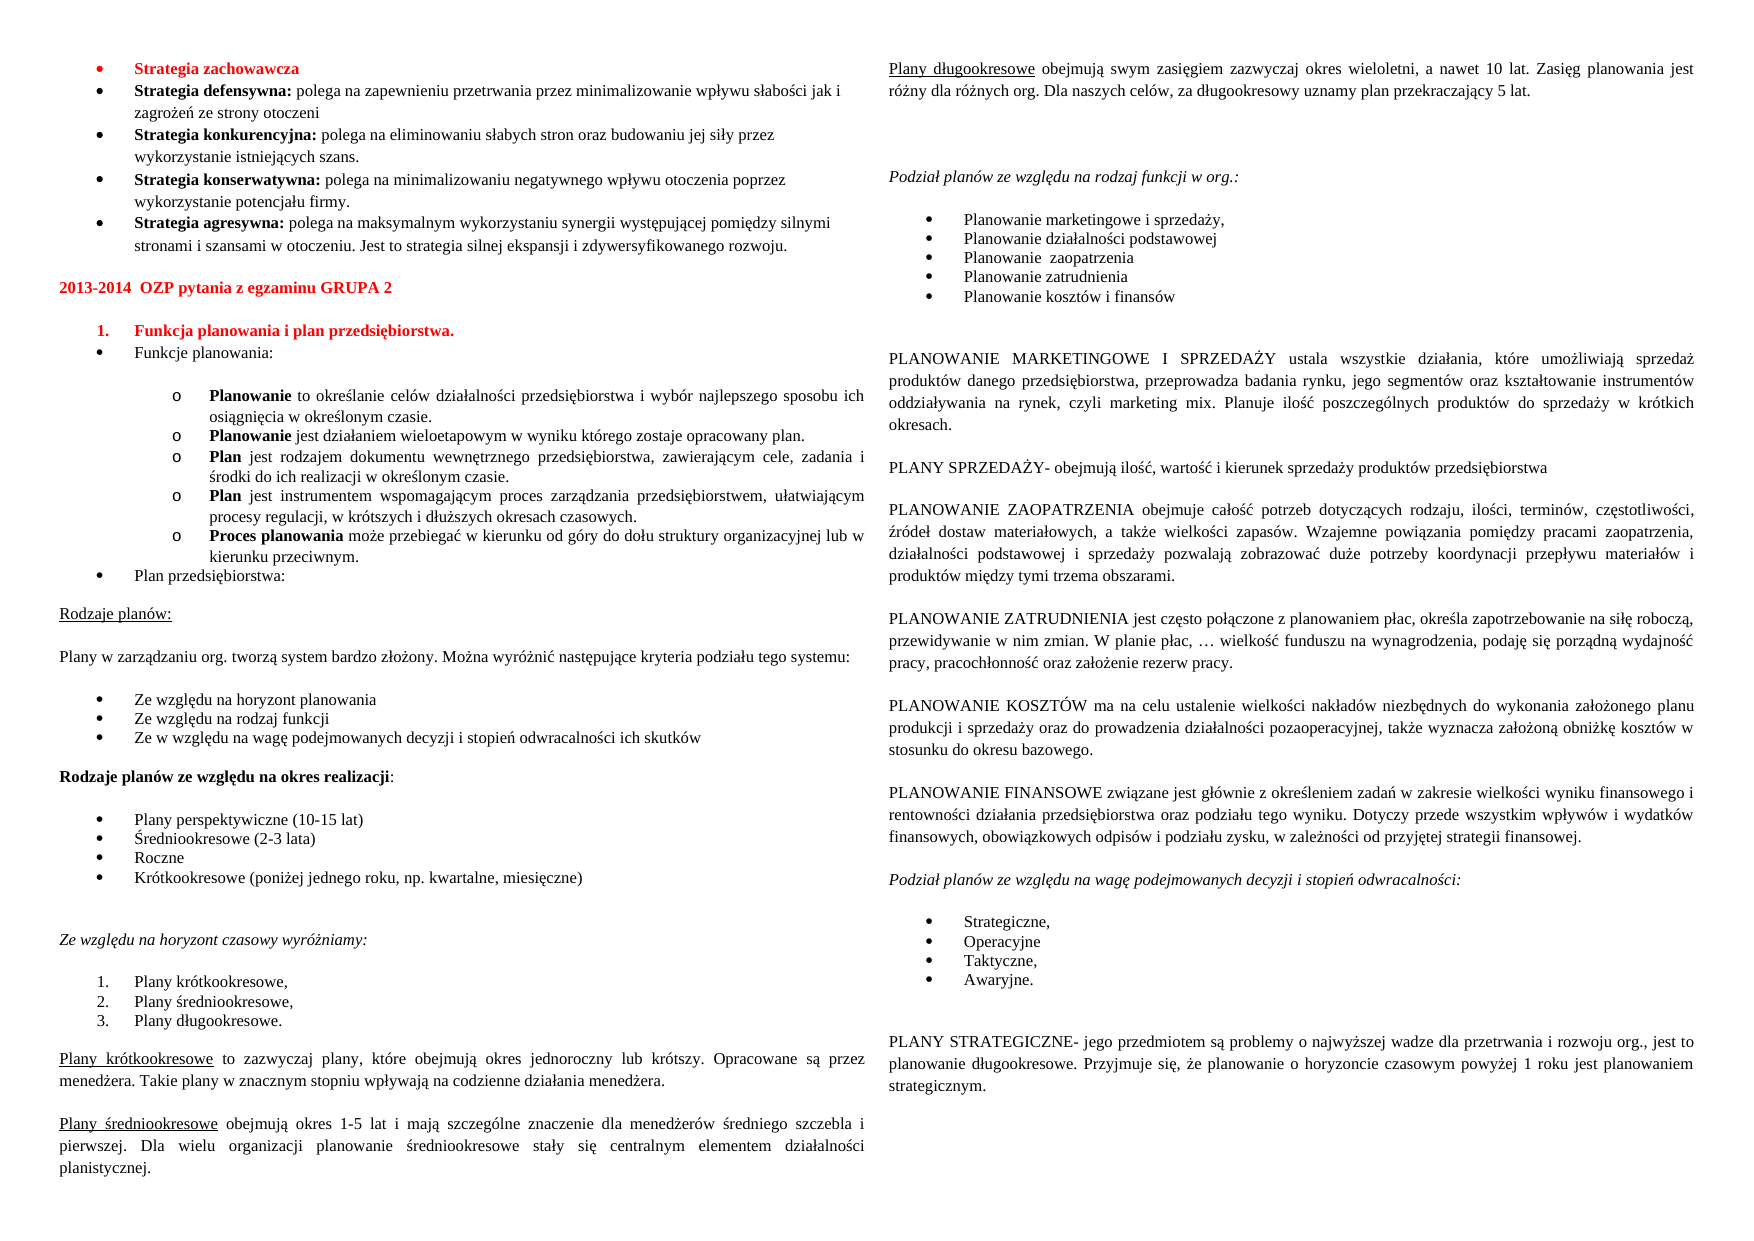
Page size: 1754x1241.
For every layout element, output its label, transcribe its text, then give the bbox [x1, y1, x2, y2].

text PLANOWANIE ZAOPATRZENIA obejmuje całość potrzeb dotyczących rodzaju, ilości, terminów, częstotliwości, źródeł dostaw materiałowych, a także wielkości zapasów. Wzajemne powiązania pomiędzy pracami zaopatrzenia, działalności podstawowej i sprzedaży pozwalają zobrazować duże potrzeby koordynacji przepływu materiałów i produktów między tymi trzema obszarami. [889, 500, 1695, 585]
list Strategiczne, [926, 912, 1695, 931]
list Planowanie marketingowe i sprzedaży, [926, 209, 1695, 229]
list Plany krótkookresowe, [97, 972, 865, 991]
list Strategia zachowawcza [97, 59, 865, 78]
list Strategia defensywna: polega na zapewnieniu przetrwania przez minimalizowanie wpływu słabości jak i zagrożeń ze strony otoczeni [97, 81, 865, 122]
list Plan przedsiębiorstwa: [97, 566, 865, 585]
list Operacyjne [926, 931, 1695, 951]
text Plany średniookresowe obejmują okres 1-5 lat i mają szczególne znaczenie dla menedżerów średniego szczebla i pierwszej. Dla wielu organizacji planowanie średniookresowe stały się centralnym elementem działalności planistycznej. [59, 1114, 865, 1177]
list Funkcje planowania: [97, 343, 865, 362]
list Plan jest rodzajem dokumentu wewnętrznego przedsiębiorstwa, zawierającym cele, zadania i środki do ich realizacji w określonym czasie. [172, 446, 865, 486]
list Ze względu na horyzont planowania [97, 690, 865, 709]
list Planowanie to określanie celów działalności przedsiębiorstwa i wybór najlepszego sposobu ich osiągnięcia w określonym czasie. [172, 386, 865, 426]
list Proces planowania może przebiegać w kierunku od góry do dołu struktury organizacyjnej lub w kierunku przeciwnym. [172, 526, 865, 566]
text Ze względu na horyzont czasowy wyróżniamy: [59, 929, 865, 949]
text Podział planów ze względu na wagę podejmowanych decyzji i stopień odwracalności: [889, 869, 1695, 888]
list Plany długookresowe. [97, 1011, 865, 1030]
list Planowanie zaopatrzenia [926, 248, 1695, 267]
text 2013-2014 OZP pytania z egzaminu GRUPA 2 [59, 278, 865, 297]
text PLANY SPRZEDAŻY- obejmują ilość, wartość i kierunek sprzedaży produktów przedsiębiorstwa [889, 457, 1695, 477]
list Strategia konserwatywna: polega na minimalizowaniu negatywnego wpływu otoczenia poprzez wykorzystanie potencjału firmy. [97, 169, 865, 211]
text Plany w zarządzaniu org. tworzą system bardzo złożony. Można wyróżnić następujące kryteria podziału tego systemu: [59, 647, 865, 666]
text Podział planów ze względu na rodzaj funkcji w org.: [889, 167, 1695, 186]
list Plany średniookresowe, [97, 991, 865, 1011]
list Krótkookresowe (poniżej jednego roku, np. kwartalne, miesięczne) [97, 867, 865, 887]
list Planowanie zatrudnienia [926, 267, 1695, 287]
list Awaryjne. [926, 970, 1695, 989]
text PLANOWANIE MARKETINGOWE I SPRZEDAŻY ustala wszystkie działania, które umożliwiają sprzedaż produktów danego przedsiębiorstwa, przeprowadza badania rynku, jego segmentów oraz kształtowanie instrumentów oddziaływania na rynek, czyli marketing mix. Planuje ilość poszczególnych produktów do sprzedaży w krótkich okresach. [889, 349, 1695, 434]
text PLANY STRATEGICZNE- jego przedmiotem są problemy o najwyższej wadze dla przetrwania i rozwoju org., jest to planowanie długookresowe. Przyjmuje się, że planowanie o horyzoncie czasowym powyżej 1 roku jest planowaniem strategicznym. [889, 1032, 1695, 1095]
list Strategia konkurencyjna: polega na eliminowaniu słabych stron oraz budowaniu jej siły przez wykorzystanie istniejących szans. [97, 125, 865, 166]
text PLANOWANIE KOSZTÓW ma na celu ustalenie wielkości nakładów niezbędnych do wykonania założonego planu produkcji i sprzedaży oraz do prowadzenia działalności pozaoperacyjnej, także wyznacza założoną obniżkę kosztów w stosunku do okresu bazowego. [889, 696, 1695, 759]
text PLANOWANIE FINANSOWE związane jest głównie z określeniem zadań w zakresie wielkości wyniku finansowego i rentowności działania przedsiębiorstwa oraz podziału tego wyniku. Dotyczy przede wszystkim wpływów i wydatków finansowych, obowiązkowych odpisów i podziału zysku, w zależności od przyjętej strategii finansowej. [889, 782, 1695, 846]
list Ze względu na rodzaj funkcji [97, 709, 865, 728]
text Plany krótkookresowe to zazwyczaj plany, które obejmują okres jednoroczny lub krótszy. Opracowane są przez menedżera. Takie plany w znacznym stopniu wpływają na codzienne działania menedżera. [59, 1049, 865, 1090]
text PLANOWANIE ZATRUDNIENIA jest często połączone z planowaniem płac, określa zapotrzebowanie na siłę roboczą, przewidywanie w nim zmian. W planie płac, … wielkość funduszu na wynagrodzenia, podaję się porządną wydajność pracy, pracochłonność oraz założenie rezerw pracy. [889, 609, 1695, 672]
text Rodzaje planów: [59, 604, 865, 623]
list Funkcja planowania i plan przedsiębiorstwa. [97, 321, 865, 340]
list Średniookresowe (2-3 lata) [97, 829, 865, 848]
list Planowanie działalności podstawowej [926, 229, 1695, 248]
list Plany perspektywiczne (10-15 lat) [97, 809, 865, 829]
text Rodzaje planów ze względu na okres realizacji: [59, 767, 865, 786]
list Ze w względu na wagę podejmowanych decyzji i stopień odwracalności ich skutków [97, 728, 865, 748]
list Planowanie jest działaniem wieloetapowym w wyniku którego zostaje opracowany plan. [172, 426, 865, 446]
list Planowanie kosztów i finansów [926, 287, 1695, 306]
list Roczne [97, 848, 865, 867]
list Taktyczne, [926, 951, 1695, 970]
text Plany długookresowe obejmują swym zasięgiem zazwyczaj okres wieloletni, a nawet 10 lat. Zasięg planowania jest różny dla różnych org. Dla naszych celów, za długookresowy uznamy plan przekraczający 5 lat. [889, 59, 1695, 100]
list Strategia agresywna: polega na maksymalnym wykorzystaniu synergii występującej pomiędzy silnymi stronami i szansami w otoczeniu. Jest to strategia silnej ekspansji i zdywersyfikowanego rozwoju. [97, 213, 865, 254]
list Plan jest instrumentem wspomagającym proces zarządzania przedsiębiorstwem, ułatwiającym procesy regulacji, w krótszych i dłuższych okresach czasowych. [172, 486, 865, 526]
